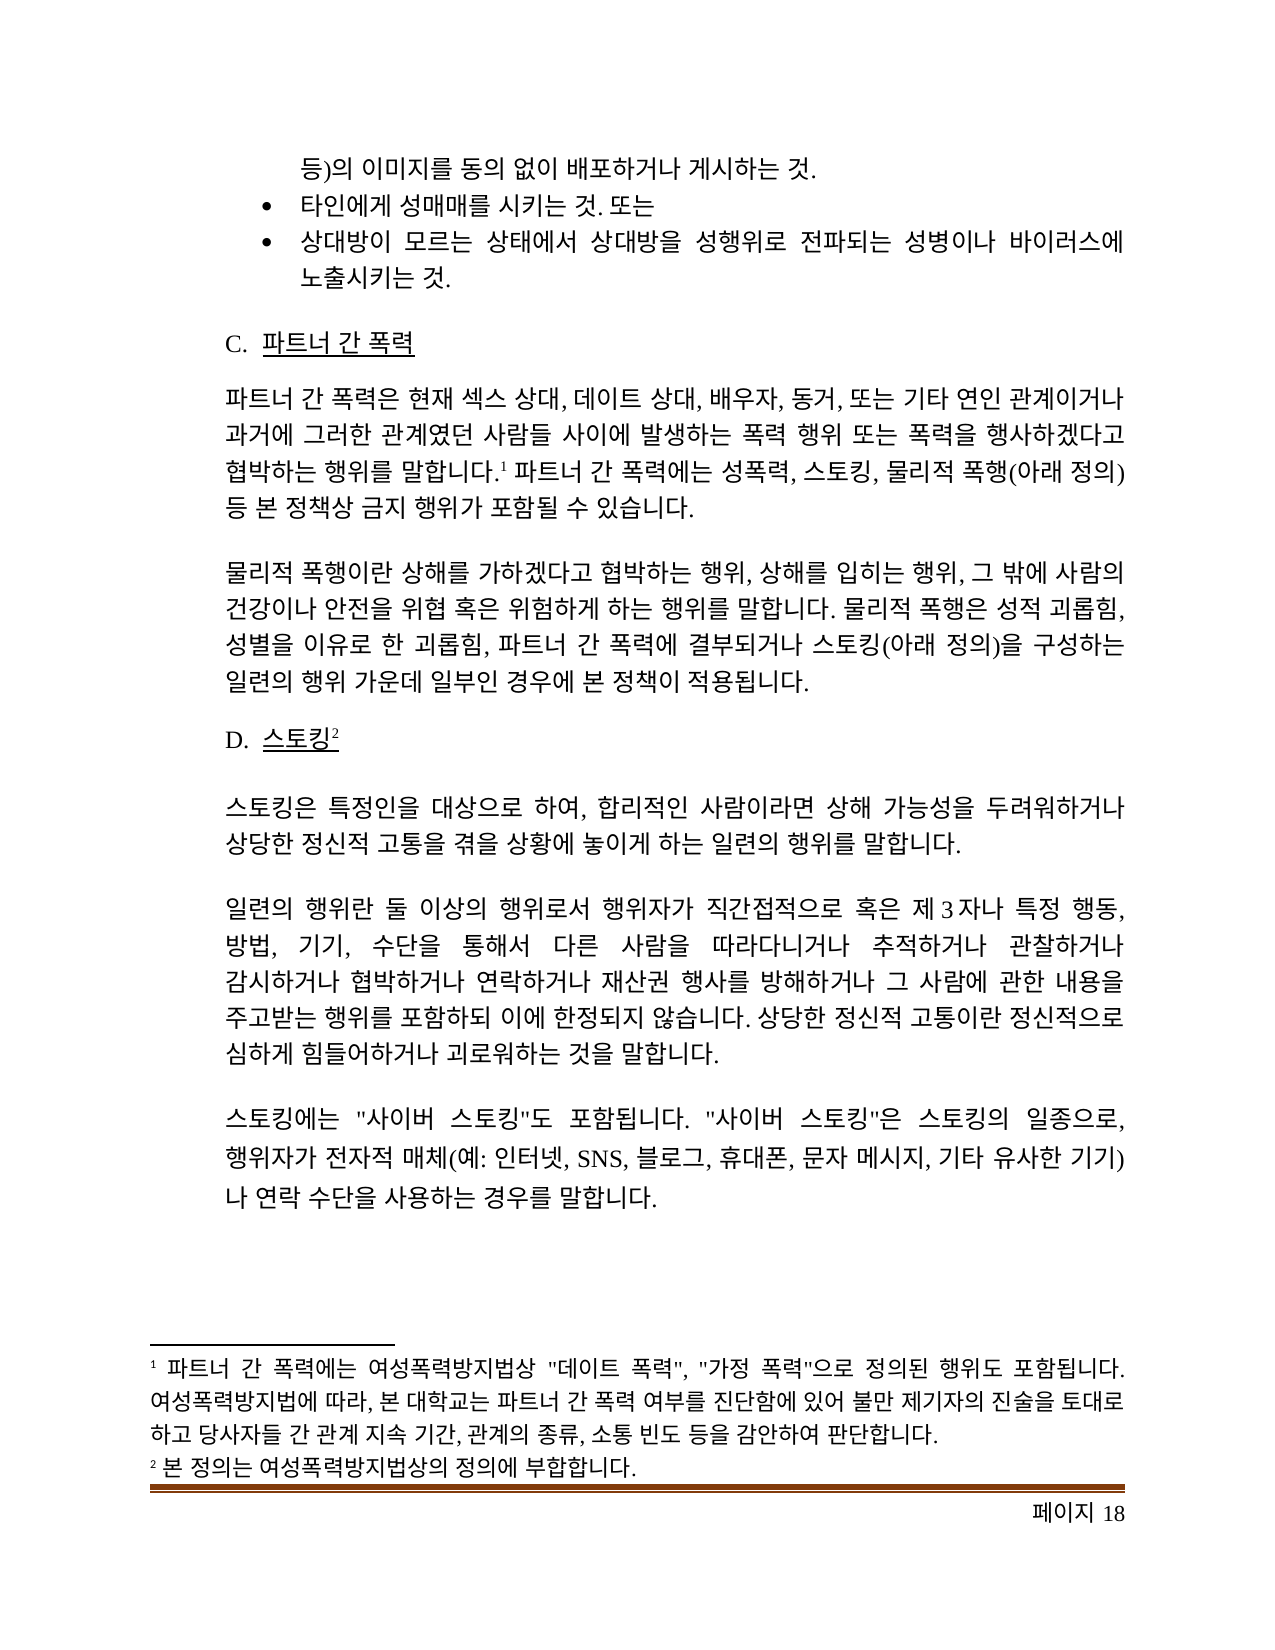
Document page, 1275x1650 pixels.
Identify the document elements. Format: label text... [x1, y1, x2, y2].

list 스토킹은 특정인을 대상으로 하여, 합리적인 사람이라면 상해 가능성을 두려워하거나 상당한 정신적 고통을 겪을 상황에 놓이게 하는 일련의 행위를 말합니다. [225, 789, 1125, 861]
list 타인에게 성매매를 시키는 것. 또는 [262, 186, 1125, 222]
text C. 파트너 간 폭력 [225, 324, 1125, 360]
text 일련의 행위란 둘 이상의 행위로서 행위자가 직간접적으로 혹은 제3자나 특정 행동, 방법, 기기, 수단을 통해서 다른 사람을 따라다니거나 추적하거나 관찰하거나 감시하거나 협박하거나 연락하거나 재산권 행사를 방해하거나 그 사람에 관한 내용을 주고받는 행위를 포함하되 이에 한정되지 않습니다. 상당한 정신적 고통이란 정신적으로 심하게 힘들어하거나 괴로워하는 것을 말합니다. [225, 890, 1125, 1071]
text 스토킹에는 "사이버 스토킹"도 포함됩니다. "사이버 스토킹"은 스토킹의 일종으로, 행위자가 전자적 매체(예: 인터넷, SNS, 블로그, 휴대폰, 문자 메시지, 기타 유사한 기기)나 연락 수단을 사용하는 경우를 말합니다. [225, 1100, 1125, 1214]
list 파트너 간 폭력은 현재 섹스 상대, 데이트 상대, 배우자, 동거, 또는 기타 연인 관계이거나 과거에 그러한 관계였던 사람들 사이에 발생하는 폭력 행위 또는 폭력을 행사하겠다고 협박하는 행위를 말합니다. 파트너 간 폭력에는 성폭력, 스토킹, 물리적 폭행(아래 정의) 등 본 정책상 금지 행위가 포함될 수 있습니다. [225, 379, 1125, 524]
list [262, 150, 1125, 186]
subtitle D. 스토킹 [225, 719, 1125, 786]
list 물리적 폭행이란 상해를 가하겠다고 협박하는 행위, 상해를 입히는 행위, 그 밖에 사람의 건강이나 안전을 위협 혹은 위험하게 하는 행위를 말합니다. 물리적 폭행은 성적 괴롭힘, 성별을 이유로 한 괴롭힘, 파트너 간 폭력에 결부되거나 스토킹(아래 정의)을 구성하는 일련의 행위 가운데 일부인 경우에 본 정책이 적용됩니다. [225, 553, 1125, 698]
list 상대방이 모르는 상태에서 상대방을 성행위로 전파되는 성병이나 바이러스에 노출시키는 것. [262, 222, 1125, 295]
